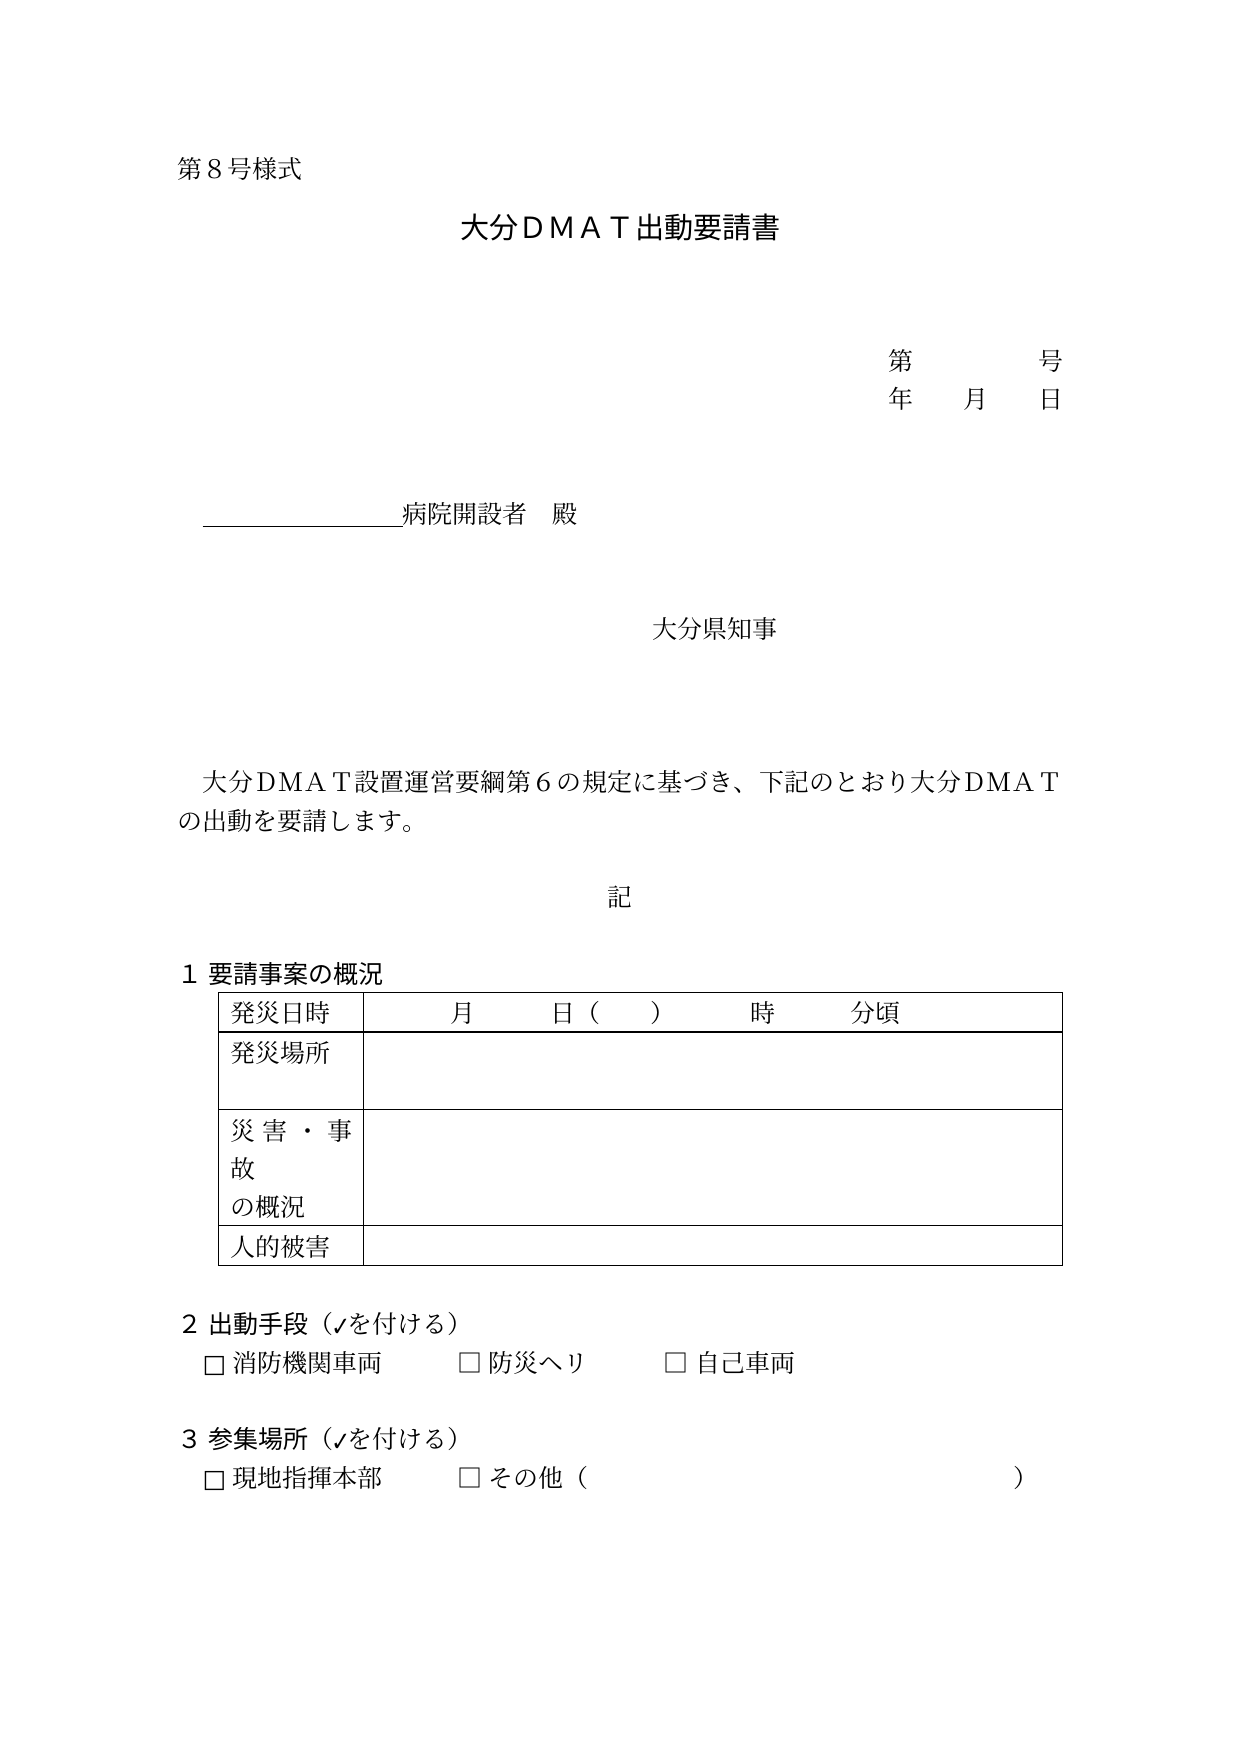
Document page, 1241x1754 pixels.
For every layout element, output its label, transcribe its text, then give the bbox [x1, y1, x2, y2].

table_cell [364, 1110, 1062, 1225]
text １ 要請事案の概況 [177, 954, 1063, 992]
text 病院開設者 殿 [177, 494, 1063, 532]
text 大分県知事 [177, 609, 1063, 647]
table_header 月 日（ ） 時 分頃 [364, 993, 1062, 1031]
text 大分ＤＭＡＴ設置運営要綱第６の規定に基づき、下記のとおり大分ＤＭＡＴの出動を要請します。 [177, 762, 1063, 839]
table_cell 人的被害 [219, 1226, 363, 1264]
text 第８号様式 [177, 149, 1063, 187]
table_cell 災害・事故 の概況 [219, 1110, 363, 1225]
text □ 消防機関車両 □ 防災ヘリ □ 自己車両 [177, 1342, 1063, 1381]
text ３ 参集場所（✔を付ける） [177, 1419, 1063, 1457]
text □ 現地指揮本部 □ その他（ ） [177, 1457, 1063, 1496]
table_cell [364, 1226, 1062, 1264]
table_cell [364, 1033, 1062, 1109]
text ２ 出動手段（✔を付ける） [177, 1304, 1063, 1342]
subtitle 記 [177, 877, 1063, 915]
text 第 号 [177, 340, 1063, 379]
table_cell 発災場所 [219, 1033, 363, 1109]
text 年 月 日 [177, 379, 1063, 417]
text 大分ＤＭＡＴ出動要請書 [177, 187, 1063, 264]
table_header 発災日時 [219, 993, 363, 1031]
